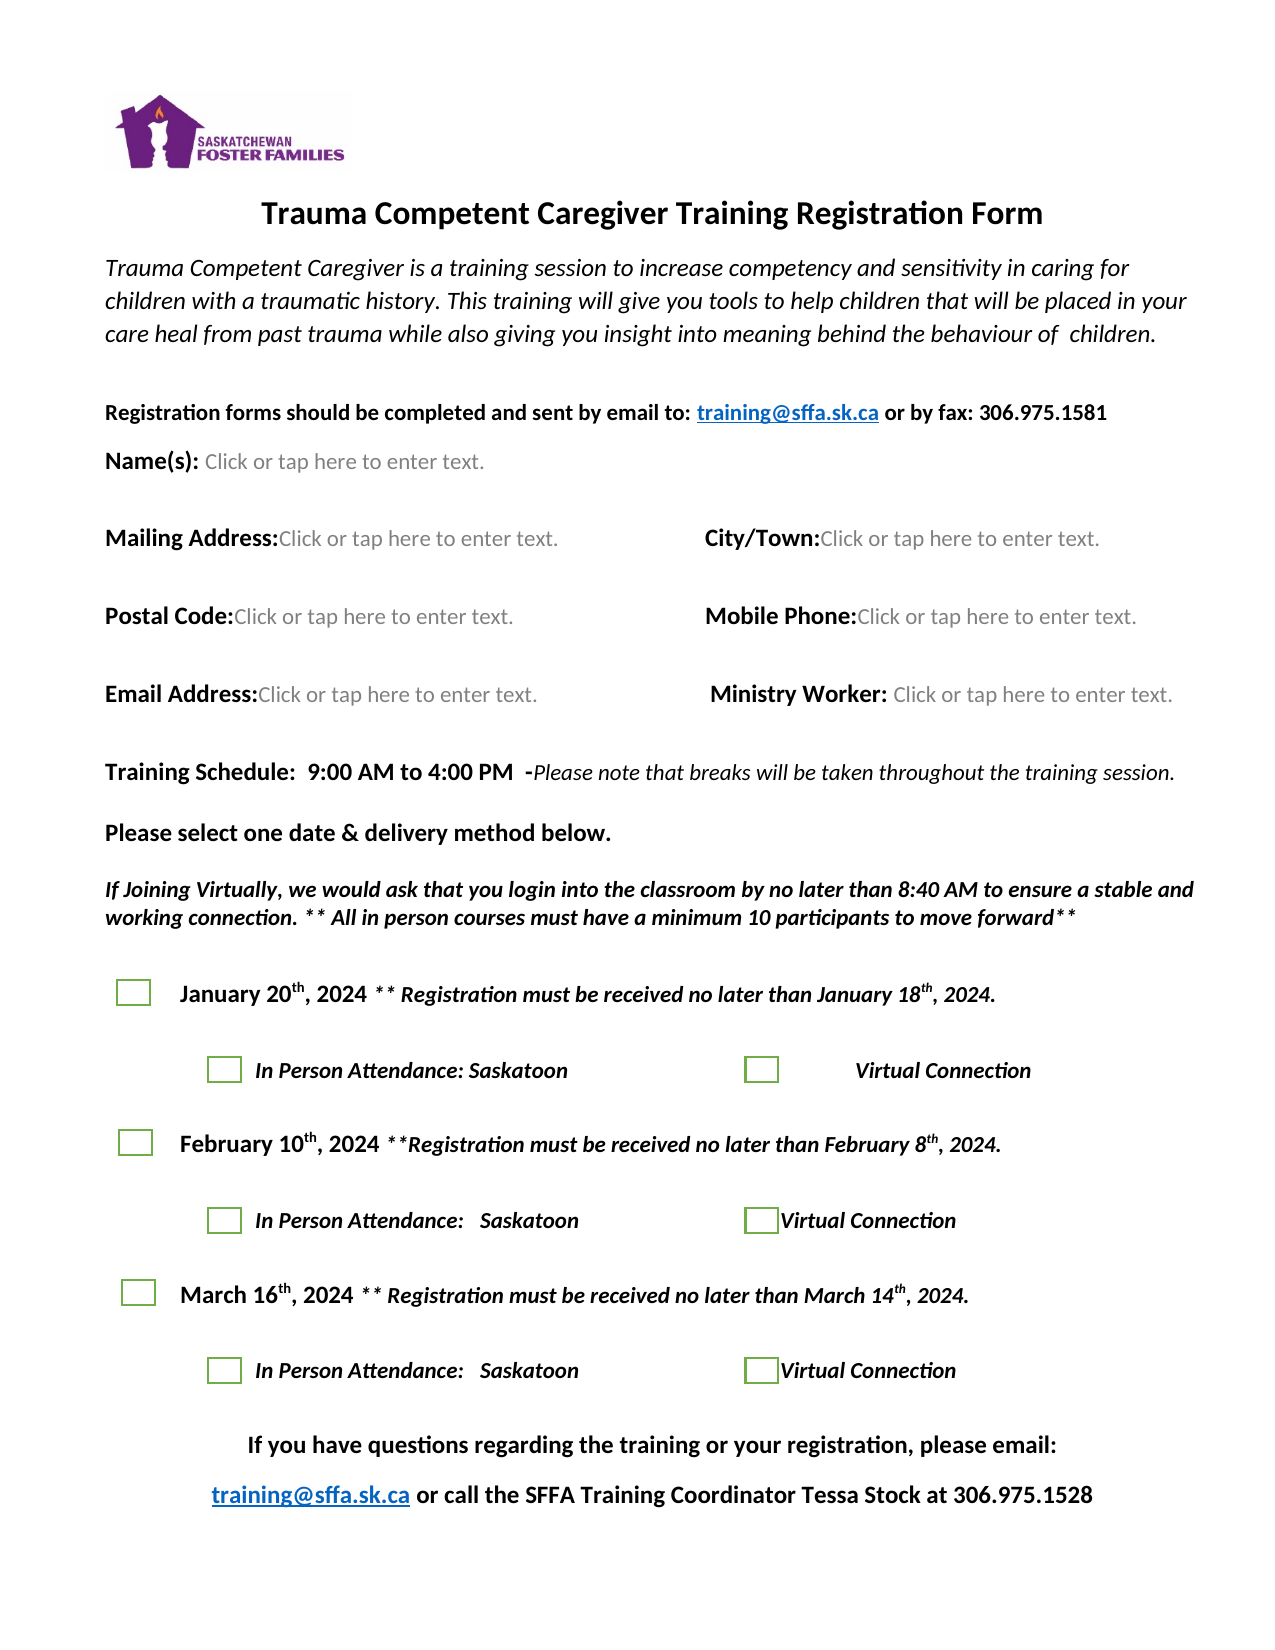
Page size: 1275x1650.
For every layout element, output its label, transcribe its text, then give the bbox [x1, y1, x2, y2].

text March 16th, 2024 ** Registration must be received no later than March 14th, 2024. [105, 1279, 1200, 1309]
text In Person Attendance: Saskatoon Virtual Connection [180, 1206, 1200, 1234]
picture [105, 90, 354, 173]
text Email Address: Ministry Worker: [105, 678, 1200, 708]
text If you have questions regarding the training or your registration, please email: [105, 1429, 1200, 1460]
text January 20th, 2024 ** Registration must be received no later than January 18th, 2024. [105, 978, 1200, 1009]
text Training Schedule: 9:00 AM to 4:00 PM -Please note that breaks will be taken throughout the training session. [105, 756, 1200, 786]
text In Person Attendance: Saskatoon Virtual Connection [105, 1056, 1200, 1084]
text training@sffa.sk.ca or call the SFFA Training Coordinator Tessa Stock at 306.975.1528 [105, 1479, 1200, 1509]
text If Joining Virtually, we would ask that you login into the classroom by no later than 8:40 AM to ensure a stable and working connection. ** All in person courses must have a minimum 10 participants to move forward** [105, 875, 1200, 931]
text Registration forms should be completed and sent by email to: training@sffa.sk.ca or by fax: 306.975.1581 [105, 398, 1200, 426]
text Trauma Competent Caregiver is a training session to increase competency and sensitivity in caring for children with a traumatic history. This training will give you tools to help children that will be placed in your care heal from past trauma while also giving you insight into meaning behind the behaviour of children. [105, 252, 1200, 349]
text Trauma Competent Caregiver Training Registration Form [105, 192, 1200, 232]
text Postal Code: Mobile Phone: [105, 600, 1200, 631]
text Mailing Address: City/Town: [105, 522, 1200, 553]
text February 10th, 2024 **Registration must be received no later than February 8th, 2024. [105, 1128, 1200, 1159]
text In Person Attendance: Saskatoon Virtual Connection [180, 1357, 1200, 1385]
text Please select one date & delivery method below. [105, 817, 1200, 847]
text Name(s): [105, 445, 1200, 475]
